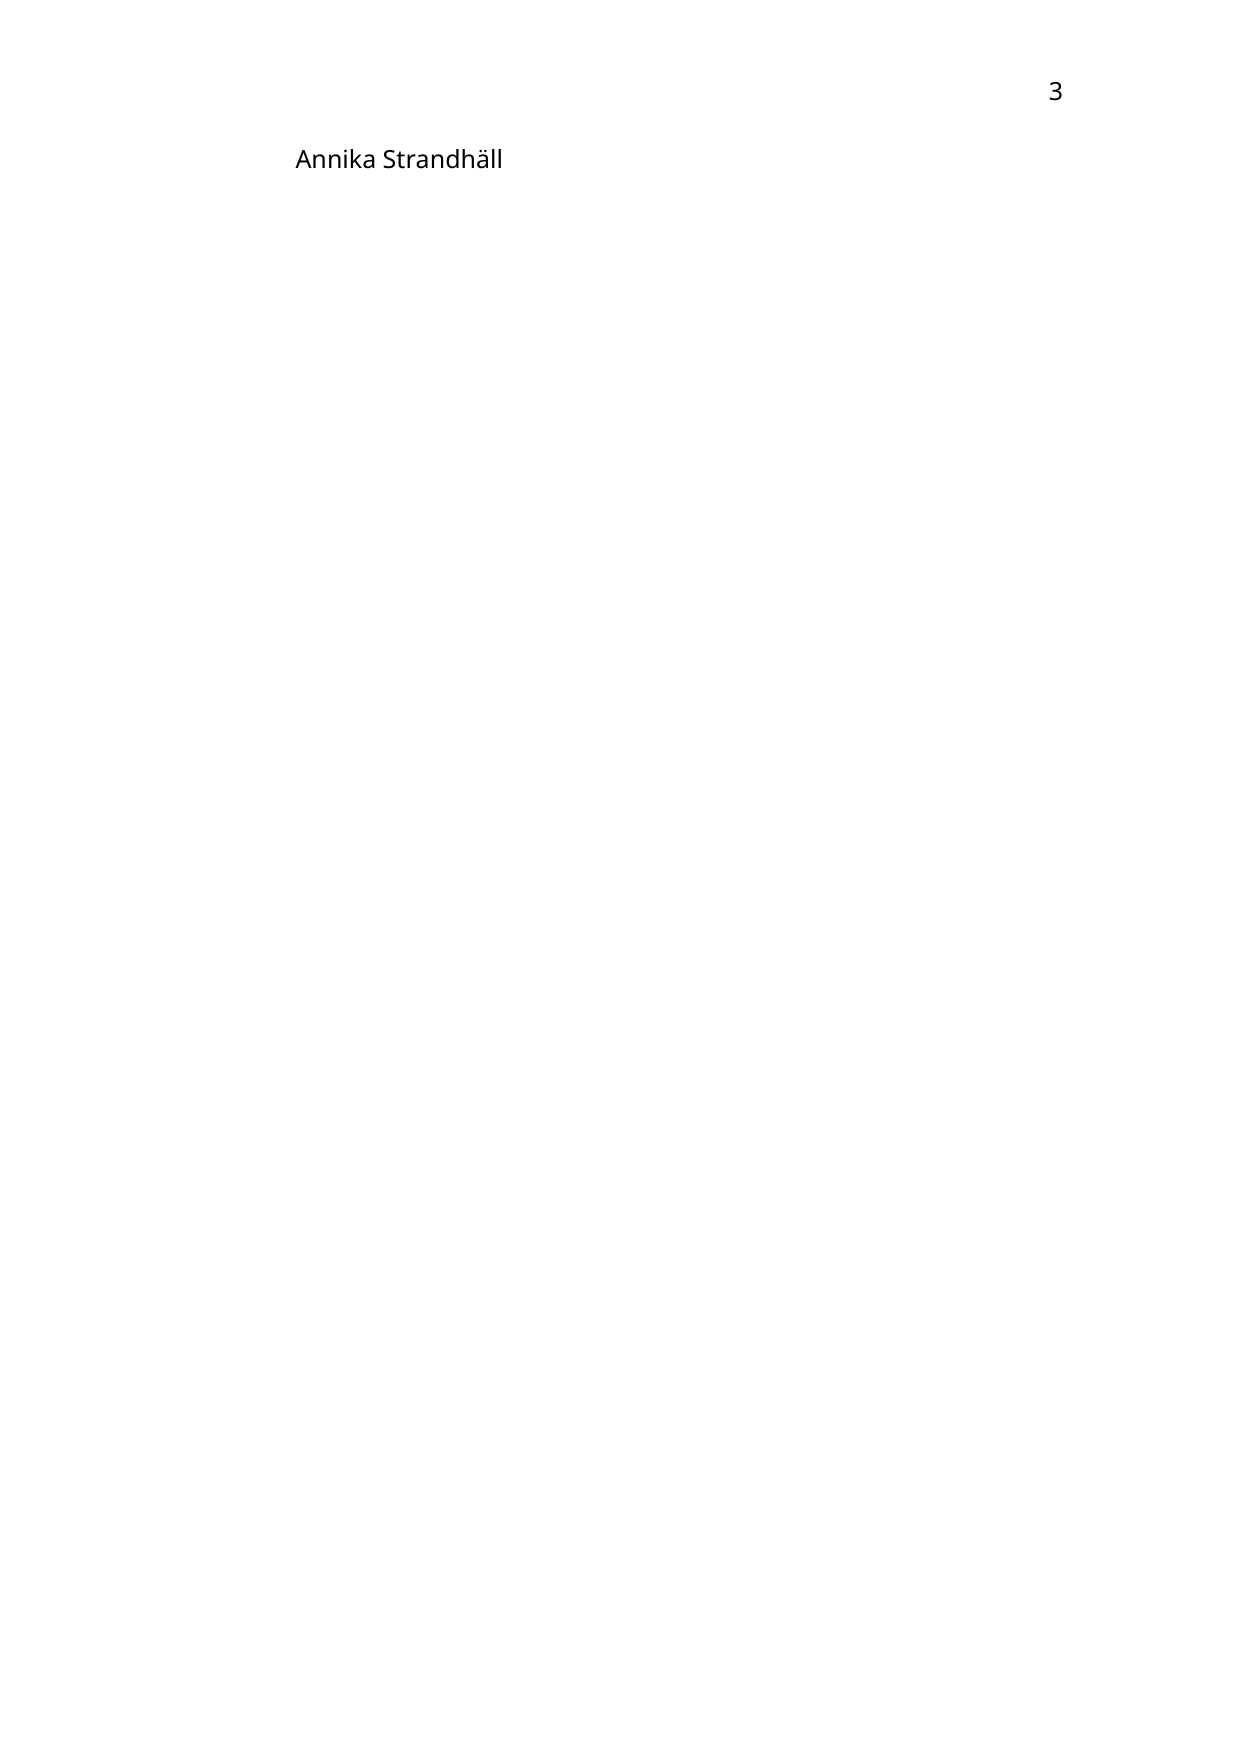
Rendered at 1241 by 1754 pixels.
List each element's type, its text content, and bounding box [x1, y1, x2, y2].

text Annika Strandhäll [295, 142, 1063, 176]
